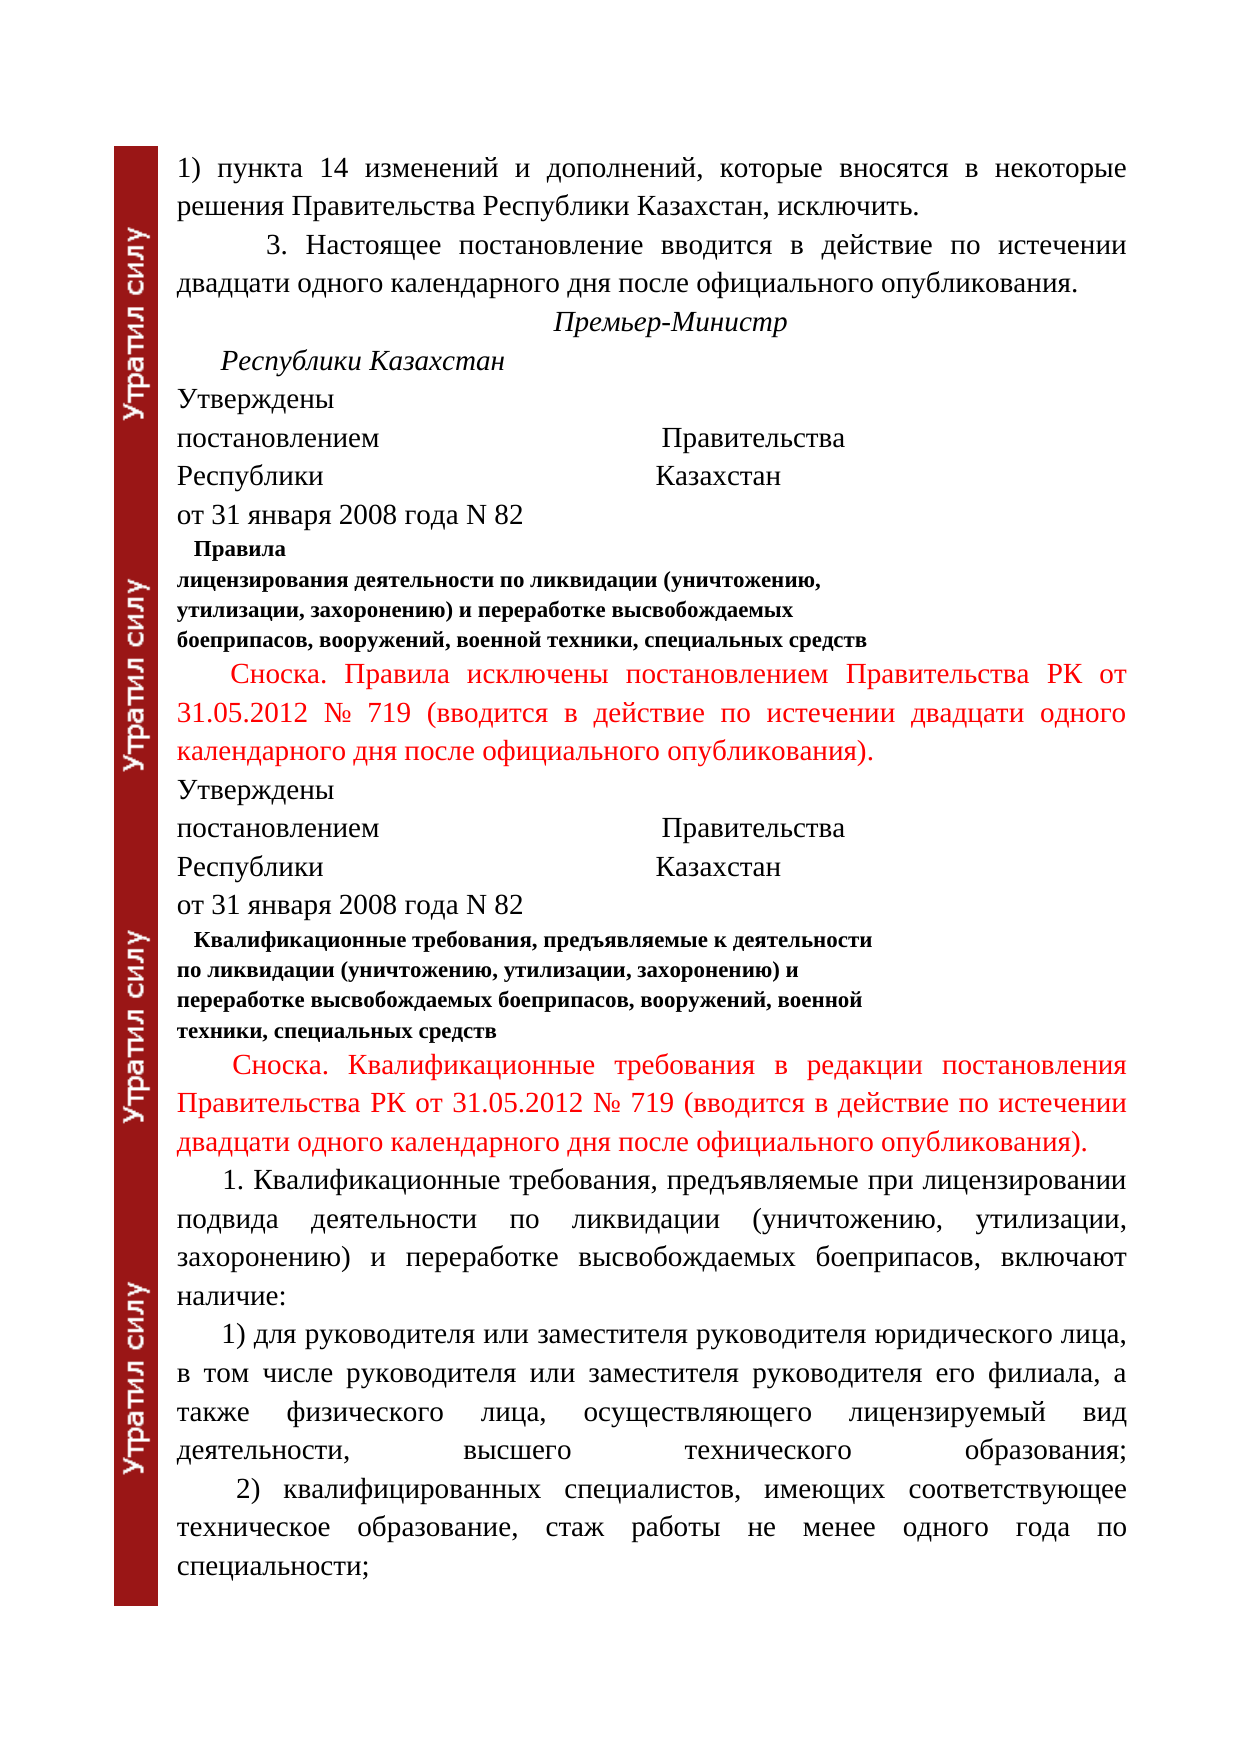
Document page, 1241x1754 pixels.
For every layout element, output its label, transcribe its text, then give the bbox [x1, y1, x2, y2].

picture [114, 530, 158, 535]
picture [114, 767, 158, 772]
picture [114, 376, 158, 381]
picture [114, 146, 158, 150]
picture [114, 1157, 158, 1162]
picture [114, 222, 158, 227]
text Сноска. Правила исключены постановлением Правительства РК от 31.05.2012 № 719 (вводится в действие по истечении двадцати одного календарного дня после официального опубликования). [112, 656, 1128, 767]
text Премьер-Министр Республики Казахстан [112, 304, 1128, 376]
picture [114, 1043, 158, 1047]
text Сноска. Квалификационные требования в редакции постановления Правительства РК от 31.05.2012 № 719 (вводится в действие по истечении двадцати одного календарного дня после официального опубликования). [112, 1047, 1128, 1157]
picture [114, 299, 158, 304]
text Правила лицензирования деятельности по ликвидации (уничтожению, утилизации, захоронению) и переработке высвобождаемых боеприпасов, вооружений, военной техники, специальных средств [112, 535, 1128, 652]
picture [114, 921, 158, 926]
picture [114, 1581, 158, 1606]
text Утверждены постановлением Правительства Республики Казахстан от 31 января 2008 года N 82 [112, 772, 1128, 921]
text 3. Настоящее постановление вводится в действие по истечении двадцати одного календарного дня после официального опубликования. [112, 227, 1128, 299]
text Утверждены постановлением Правительства Республики Казахстан от 31 января 2008 года N 82 [112, 381, 1128, 530]
text Квалификационные требования, предъявляемые к деятельности по ликвидации (уничтожению, утилизации, захоронению) и переработке высвобождаемых боеприпасов, вооружений, военной техники, специальных средств [112, 926, 1128, 1043]
picture [114, 652, 158, 656]
